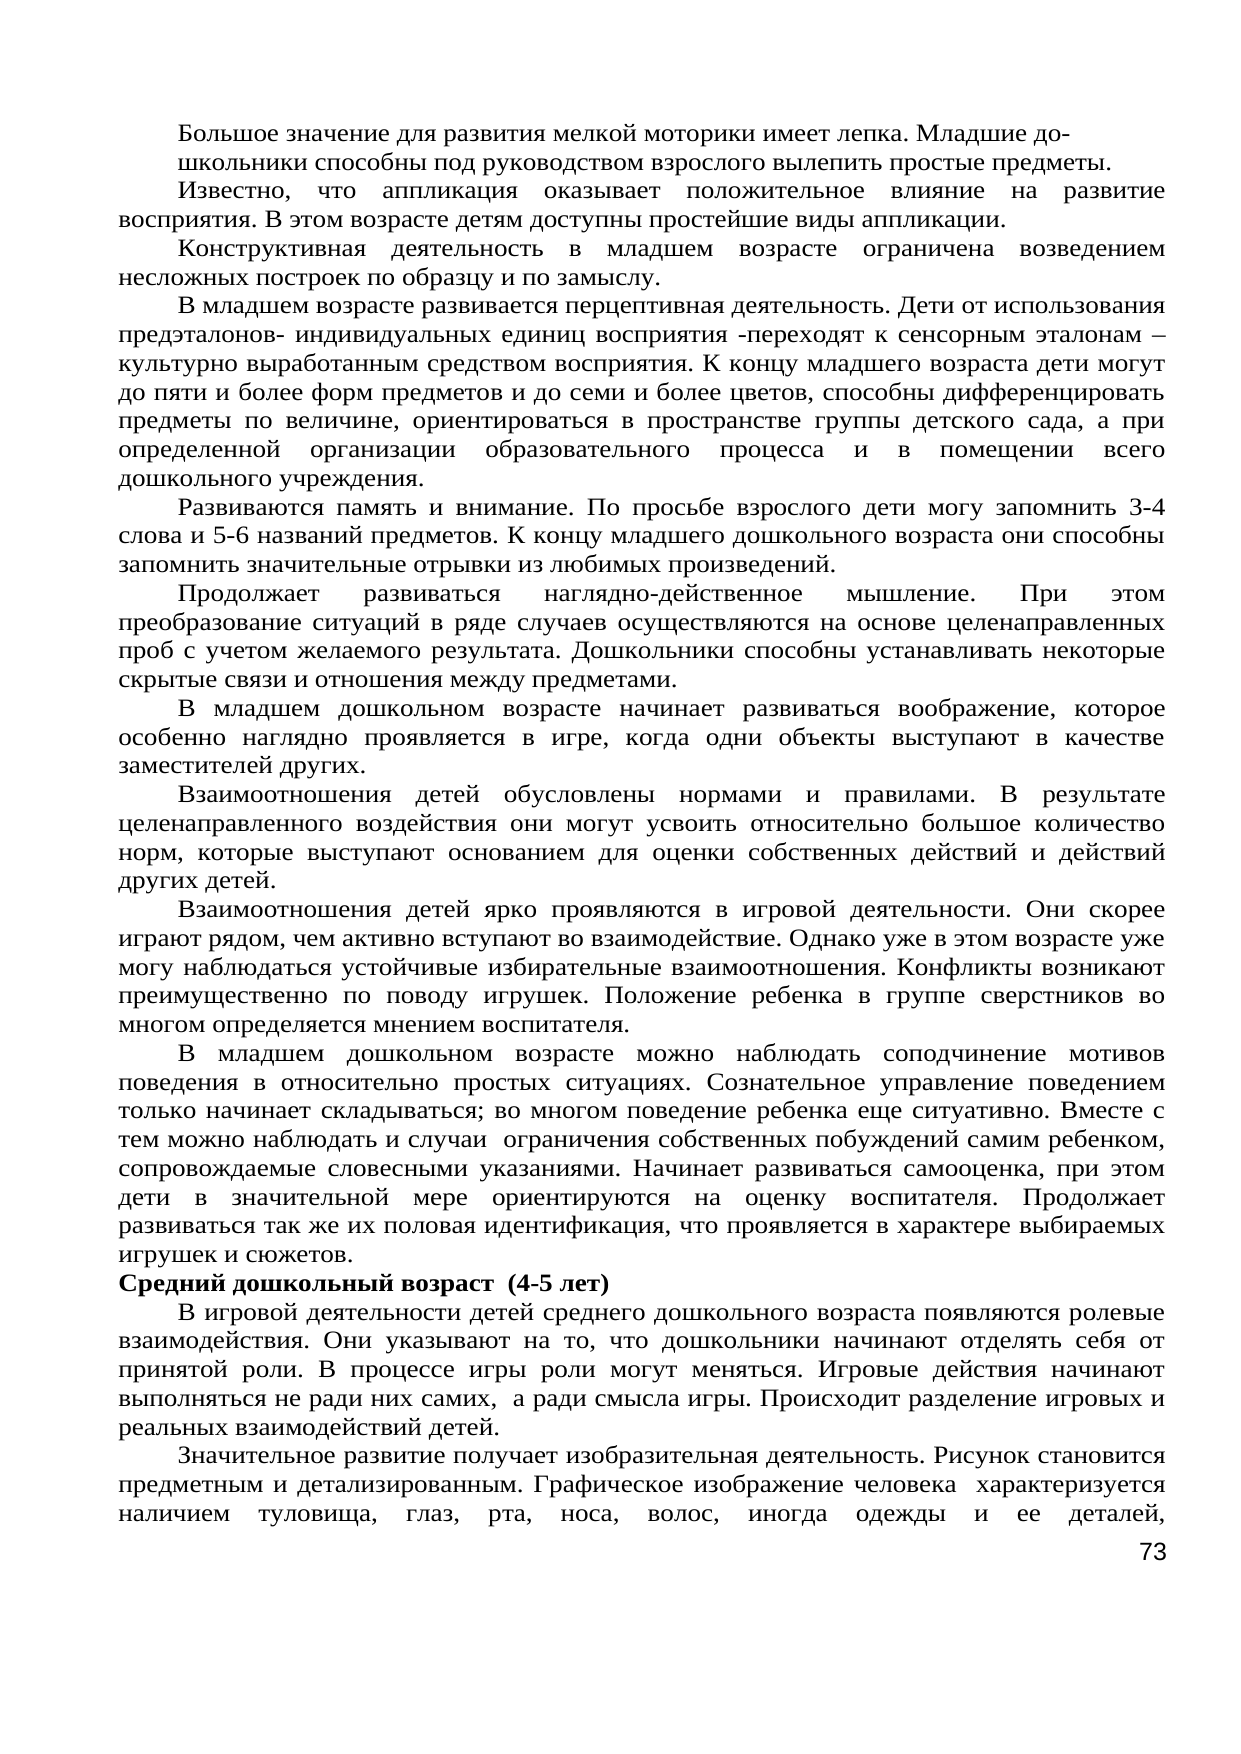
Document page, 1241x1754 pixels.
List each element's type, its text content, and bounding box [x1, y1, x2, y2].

text В младшем дошкольном возрасте можно наблюдать соподчинение мотивов поведения в относительно простых ситуациях. Сознательное управление поведением только начинает складываться; во многом поведение ребенка еще ситуативно. Вместе с тем можно наблюдать и случаи ограничения собственных побуждений самим ребенком, сопровождаемые словесными указаниями. Начинает развиваться самооценка, при этом дети в значительной мере ориентируются на оценку воспитателя. Продолжает развиваться так же их половая идентификация, что проявляется в характере выбираемых игрушек и сюжетов. [118, 1038, 1167, 1268]
text Известно, что аппликация оказывает положительное влияние на развитие восприятия. В этом возрасте детям доступны простейшие виды аппликации. [118, 176, 1167, 233]
text Конструктивная деятельность в младшем возрасте ограничена возведением несложных построек по образцу и по замыслу. [118, 233, 1167, 291]
text В игровой деятельности детей среднего дошкольного возраста появляются ролевые взаимодействия. Они указывают на то, что дошкольники начинают отделять себя от принятой роли. В процессе игры роли могут меняться. Игровые действия начинают выполняться не ради них самих, а ради смысла игры. Происходит разделение игровых и реальных взаимодействий детей. [118, 1297, 1167, 1441]
text Средний дошкольный возраст (4-5 лет) [118, 1268, 1167, 1297]
text школьники способны под руководством взрослого вылепить простые предметы. [118, 147, 1167, 176]
text Большое значение для развития мелкой моторики имеет лепка. Младшие до- [118, 118, 1167, 147]
text Развиваются память и внимание. По просьбе взрослого дети могу запомнить 3-4 слова и 5-6 названий предметов. К концу младшего дошкольного возраста они способны запомнить значительные отрывки из любимых произведений. [118, 492, 1167, 578]
text Взаимоотношения детей обусловлены нормами и правилами. В результате целенаправленного воздействия они могут усвоить относительно большое количество норм, которые выступают основанием для оценки собственных действий и действий других детей. [118, 779, 1167, 894]
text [118, 1441, 1167, 1527]
text Продолжает развиваться наглядно-действенное мышление. При этом преобразование ситуаций в ряде случаев осуществляются на основе целенаправленных проб с учетом желаемого результата. Дошкольники способны устанавливать некоторые скрытые связи и отношения между предметами. [118, 578, 1167, 693]
text В младшем дошкольном возрасте начинает развиваться воображение, которое особенно наглядно проявляется в игре, когда одни объекты выступают в качестве заместителей других. [118, 693, 1167, 779]
text Взаимоотношения детей ярко проявляются в игровой деятельности. Они скорее играют рядом, чем активно вступают во взаимодействие. Однако уже в этом возрасте уже могу наблюдаться устойчивые избирательные взаимоотношения. Конфликты возникают преимущественно по поводу игрушек. Положение ребенка в группе сверстников во многом определяется мнением воспитателя. [118, 894, 1167, 1038]
text В младшем возрасте развивается перцептивная деятельность. Дети от использования предэталонов- индивидуальных единиц восприятия -переходят к сенсорным эталонам – культурно выработанным средством восприятия. К концу младшего возраста дети могут до пяти и более форм предметов и до семи и более цветов, способны дифференцировать предметы по величине, ориентироваться в пространстве группы детского сада, а при определенной организации образовательного процесса и в помещении всего дошкольного учреждения. [118, 291, 1167, 492]
